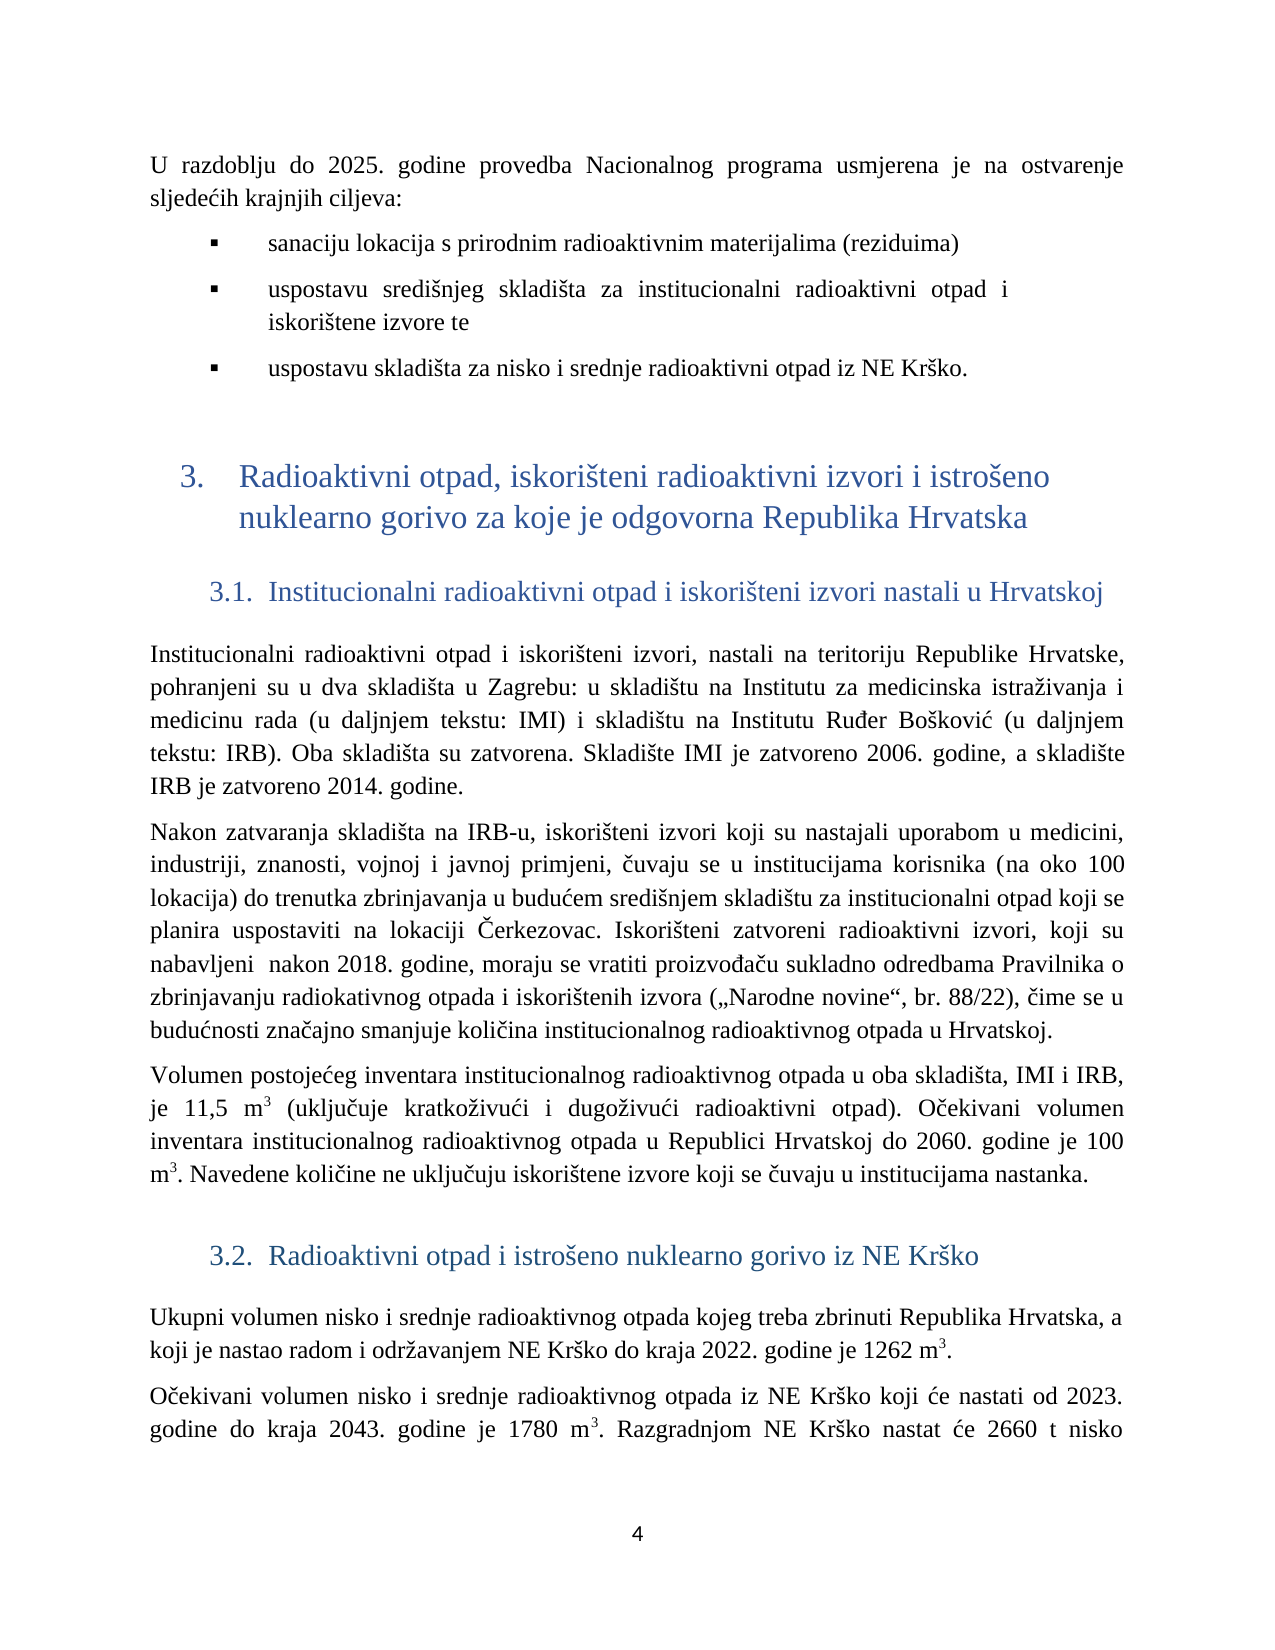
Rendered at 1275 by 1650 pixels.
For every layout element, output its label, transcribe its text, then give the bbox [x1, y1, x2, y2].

text Nakon zatvaranja skladišta na IRB-u, iskorišteni izvori koji su nastajali uporabom u medicini, industriji, znanosti, vojnoj i javnoj primjeni, čuvaju se u institucijama korisnika (na oko 100 lokacija) do trenutka zbrinjavanja u budućem središnjem skladištu za institucionalni otpad koji se planira uspostaviti na lokaciji Čerkezovac. Iskorišteni zatvoreni radioaktivni izvori, koji su nabavljeni nakon 2018. godine, moraju se vratiti proizvođaču sukladno odredbama Pravilnika o zbrinjavanju radiokativnog otpada i iskorištenih izvora („Narodne novine“, br. 88/22), čime se u budućnosti značajno smanjuje količina institucionalnog radioaktivnog otpada u Hrvatskoj. [150, 817, 1125, 1043]
text Institucionalni radioaktivni otpad i iskorišteni izvori, nastali na teritoriju Republike Hrvatske, pohranjeni su u dva skladišta u Zagrebu: u skladištu na Institutu za medicinska istraživanja i medicinu rada (u daljnjem tekstu: IMI) i skladištu na Institutu Ruđer Bošković (u daljnjem tekstu: IRB). Oba skladišta su zatvorena. Skladište IMI je zatvoreno 2006. godine, a skladište IRB je zatvoreno 2014. godine. [150, 639, 1125, 800]
list Radioaktivni otpad, iskorišteni radioaktivni izvori i istrošeno nuklearno gorivo za koje je odgovorna Republika Hrvatska [179, 456, 1125, 536]
list uspostavu skladišta za nisko i srednje radioaktivni otpad iz NE Krško. [209, 353, 1009, 381]
text U razdoblju do 2025. godine provedba Nacionalnog programa usmjerena je na ostvarenje sljedećih krajnjih ciljeva: [150, 150, 1125, 212]
list uspostavu središnjeg skladišta za institucionalni radioaktivni otpad i iskorištene izvore te [209, 274, 1009, 336]
list Institucionalni radioaktivni otpad i iskorišteni izvori nastali u Hrvatskoj [209, 574, 1125, 608]
list sanaciju lokacija s prirodnim radioaktivnim materijalima (reziduima) [209, 228, 1009, 257]
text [149, 1381, 1124, 1443]
text Volumen postojećeg inventara institucionalnog radioaktivnog otpada u oba skladišta, IMI i IRB, je 11,5 m3 (uključuje kratkoživući i dugoživući radioaktivni otpad). Očekivani volumen inventara institucionalnog radioaktivnog otpada u Republici Hrvatskoj do 2060. godine je 100 m3. Navedene količine ne uključuju iskorištene izvore koji se čuvaju u institucijama nastanka. [150, 1155, 1125, 1188]
text Ukupni volumen nisko i srednje radioaktivnog otpada kojeg treba zbrinuti Republika Hrvatska, a koji je nastao radom i održavanjem NE Krško do kraja 2022. godine je 1262 m3. [149, 1302, 1124, 1364]
list Radioaktivni otpad i istrošeno nuklearno gorivo iz NE Krško [209, 1238, 1125, 1271]
text Volumen postojećeg inventara institucionalnog radioaktivnog otpada u oba skladišta, IMI i IRB, je 11,5 m3 (uključuje kratkoživući i dugoživući radioaktivni otpad). Očekivani volumen inventara institucionalnog radioaktivnog otpada u Republici Hrvatskoj do 2060. godine je 100 m3. Navedene količine ne uključuju iskorištene izvore koji se čuvaju u institucijama nastanka. [150, 1089, 1125, 1126]
